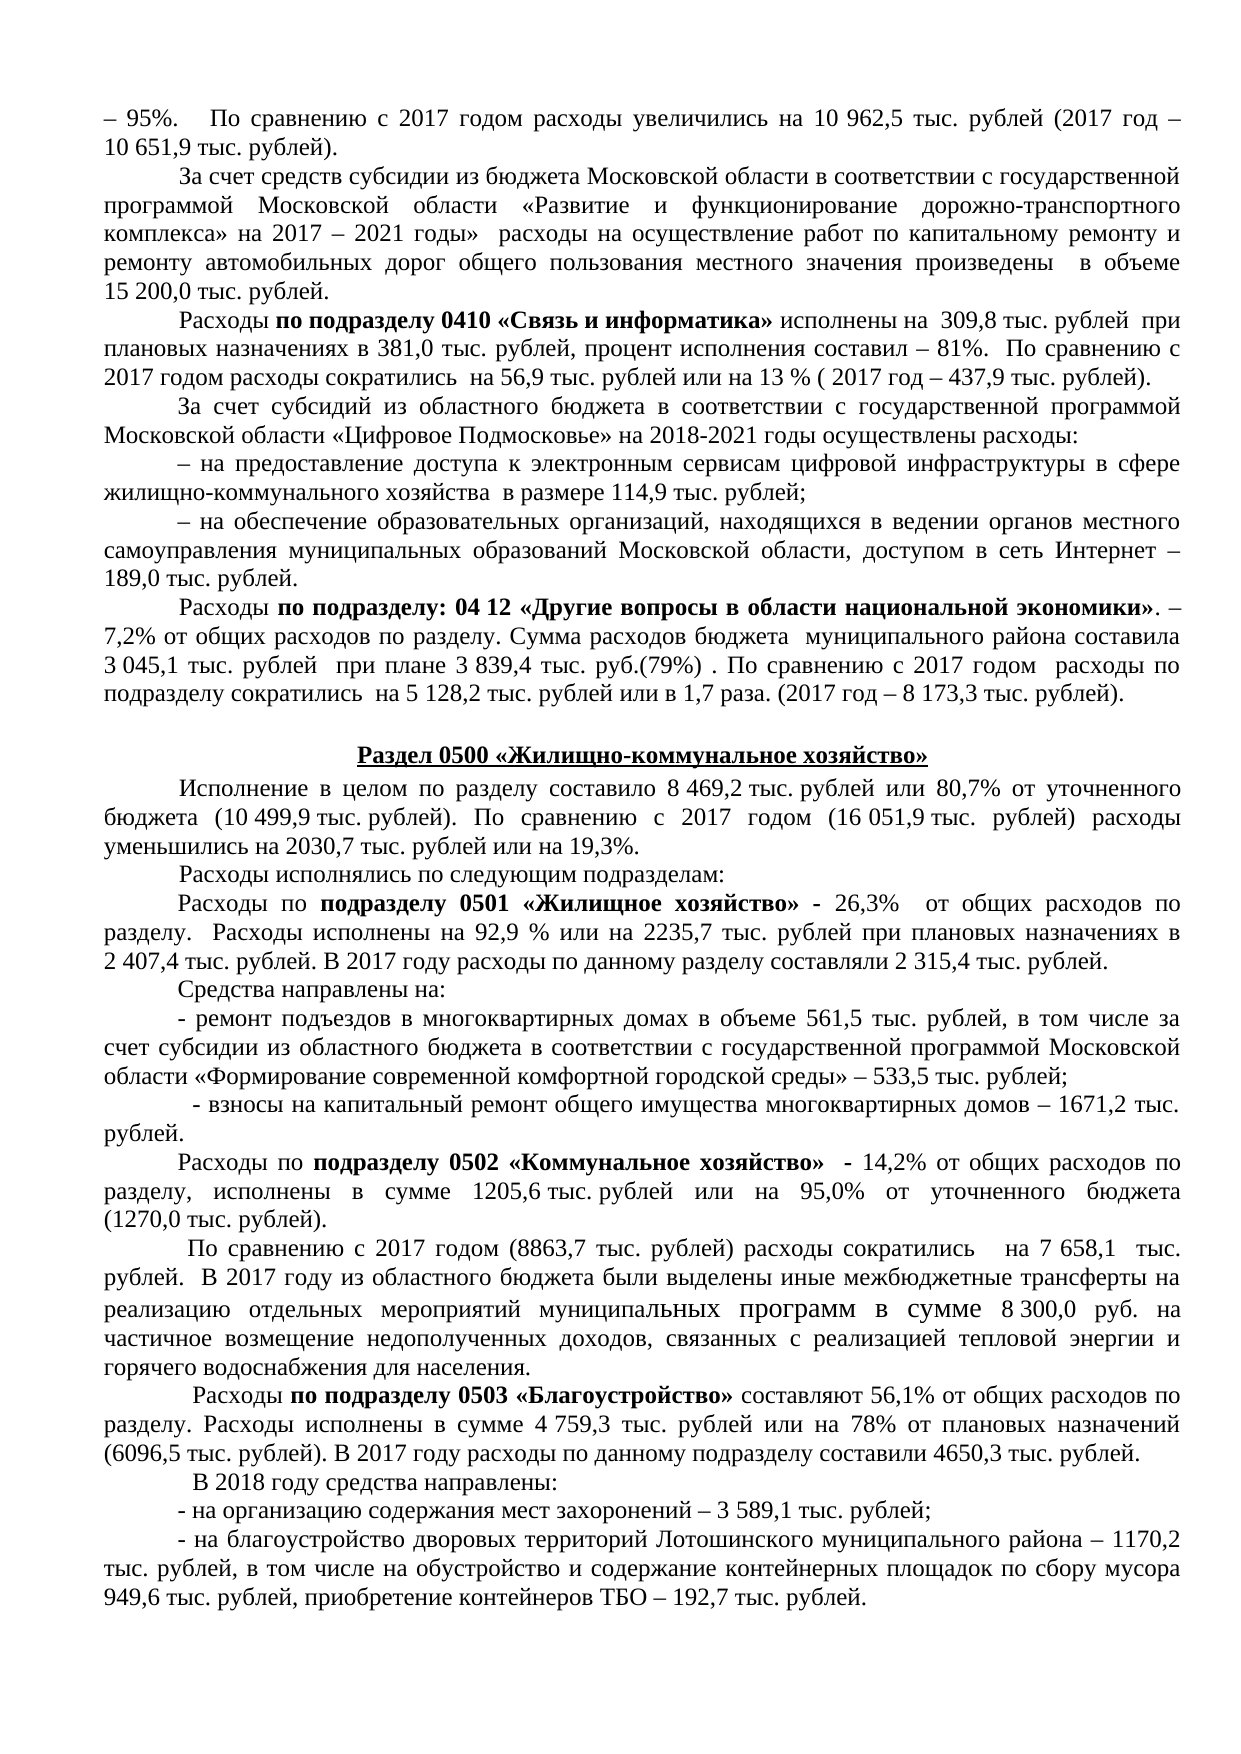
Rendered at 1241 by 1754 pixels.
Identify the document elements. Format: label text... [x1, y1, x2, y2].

text - на благоустройство дворовых территорий Лотошинского муниципального района – 1170,2 тыс. рублей, в том числе на обустройство и содержание контейнерных площадок по сбору мусора 949,6 тыс. рублей, приобретение контейнеров ТБО – 192,7 тыс. рублей. [103, 1524, 1181, 1611]
text Расходы по подразделу 0501 «Жилищное хозяйство» - 26,3% от общих расходов по разделу. Расходы исполнены на 92,9 % или на 2235,7 тыс. рублей при плановых назначениях в 2 407,4 тыс. рублей. В 2017 году расходы по данному разделу составляли 2 315,4 тыс. рублей. [103, 888, 1181, 974]
text - ремонт подъездов в многоквартирных домах в объеме 561,5 тыс. рублей, в том числе за счет субсидии из областного бюджета в соответствии с государственной программой Московской области «Формирование современной комфортной городской среды» – 533,5 тыс. рублей; [103, 1003, 1181, 1089]
text Расходы по подразделу 0502 «Коммунальное хозяйство» - 14,2% от общих расходов по разделу, исполнены в сумме 1205,6 тыс. рублей или на 95,0% от уточненного бюджета (1270,0 тыс. рублей). [103, 1147, 1181, 1233]
text Расходы исполнялись по следующим подразделам: [103, 859, 1181, 888]
text - на организацию содержания мест захоронений – 3 589,1 тыс. рублей; [103, 1496, 1181, 1524]
text Средства направлены на: [103, 974, 1181, 1003]
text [103, 103, 1181, 161]
text Расходы по подразделу: 04 12 «Другие вопросы в области национальной экономики». – 7,2% от общих расходов по разделу. Сумма расходов бюджета муниципального района составила 3 045,1 тыс. рублей при плане 3 839,4 тыс. руб.(79%) . По сравнению с 2017 годом расходы по подразделу сократились на 5 128,2 тыс. рублей или в 1,7 раза. (2017 год – 8 173,3 тыс. рублей). [103, 592, 1181, 707]
text – на предоставление доступа к электронным сервисам цифровой инфраструктуры в сфере жилищно-коммунального хозяйства в размере 114,9 тыс. рублей; [103, 448, 1181, 506]
text За счет субсидий из областного бюджета в соответствии с государственной программой Московской области «Цифровое Подмосковье» на 2018-2021 годы осуществлены расходы: [103, 391, 1181, 448]
text – на обеспечение образовательных организаций, находящихся в ведении органов местного самоуправления муниципальных образований Московской области, доступом в сеть Интернет – 189,0 тыс. рублей. [103, 506, 1181, 592]
text Расходы по подразделу 0503 «Благоустройство» составляют 56,1% от общих расходов по разделу. Расходы исполнены в сумме 4 759,3 тыс. рублей или на 78% от плановых назначений (6096,5 тыс. рублей). В 2017 году расходы по данному подразделу составили 4650,3 тыс. рублей. [103, 1381, 1181, 1467]
text В 2018 году средства направлены: [103, 1467, 1181, 1496]
text За счет средств субсидии из бюджета Московской области в соответствии с государственной программой Московской области «Развитие и функционирование дорожно-транспортного комплекса» на 2017 – 2021 годы» расходы на осуществление работ по капитальному ремонту и ремонту автомобильных дорог общего пользования местного значения произведены в объеме 15 200,0 тыс. рублей. [103, 161, 1181, 305]
text По сравнению с 2017 годом (8863,7 тыс. рублей) расходы сократились на 7 658,1 тыс. рублей. В 2017 году из областного бюджета были выделены иные межбюджетные трансферты на реализацию отдельных мероприятий муниципальных программ в сумме 8 300,0 руб. на частичное возмещение недополученных доходов, связанных с реализацией тепловой энергии и горячего водоснабжения для населения. [103, 1233, 1181, 1381]
text Раздел 0500 «Жилищно-коммунальное хозяйство» [103, 740, 1181, 769]
text Исполнение в целом по разделу составило 8 469,2 тыс. рублей или 80,7% от уточненного бюджета (10 499,9 тыс. рублей). По сравнению с 2017 годом (16 051,9 тыс. рублей) расходы уменьшились на 2030,7 тыс. рублей или на 19,3%. [103, 773, 1181, 859]
text - взносы на капитальный ремонт общего имущества многоквартирных домов – 1671,2 тыс. рублей. [103, 1089, 1181, 1147]
text Расходы по подразделу 0410 «Связь и информатика» исполнены на 309,8 тыс. рублей при плановых назначениях в 381,0 тыс. рублей, процент исполнения составил – 81%. По сравнению с 2017 годом расходы сократились на 56,9 тыс. рублей или на 13 % ( 2017 год – 437,9 тыс. рублей). [103, 305, 1181, 391]
